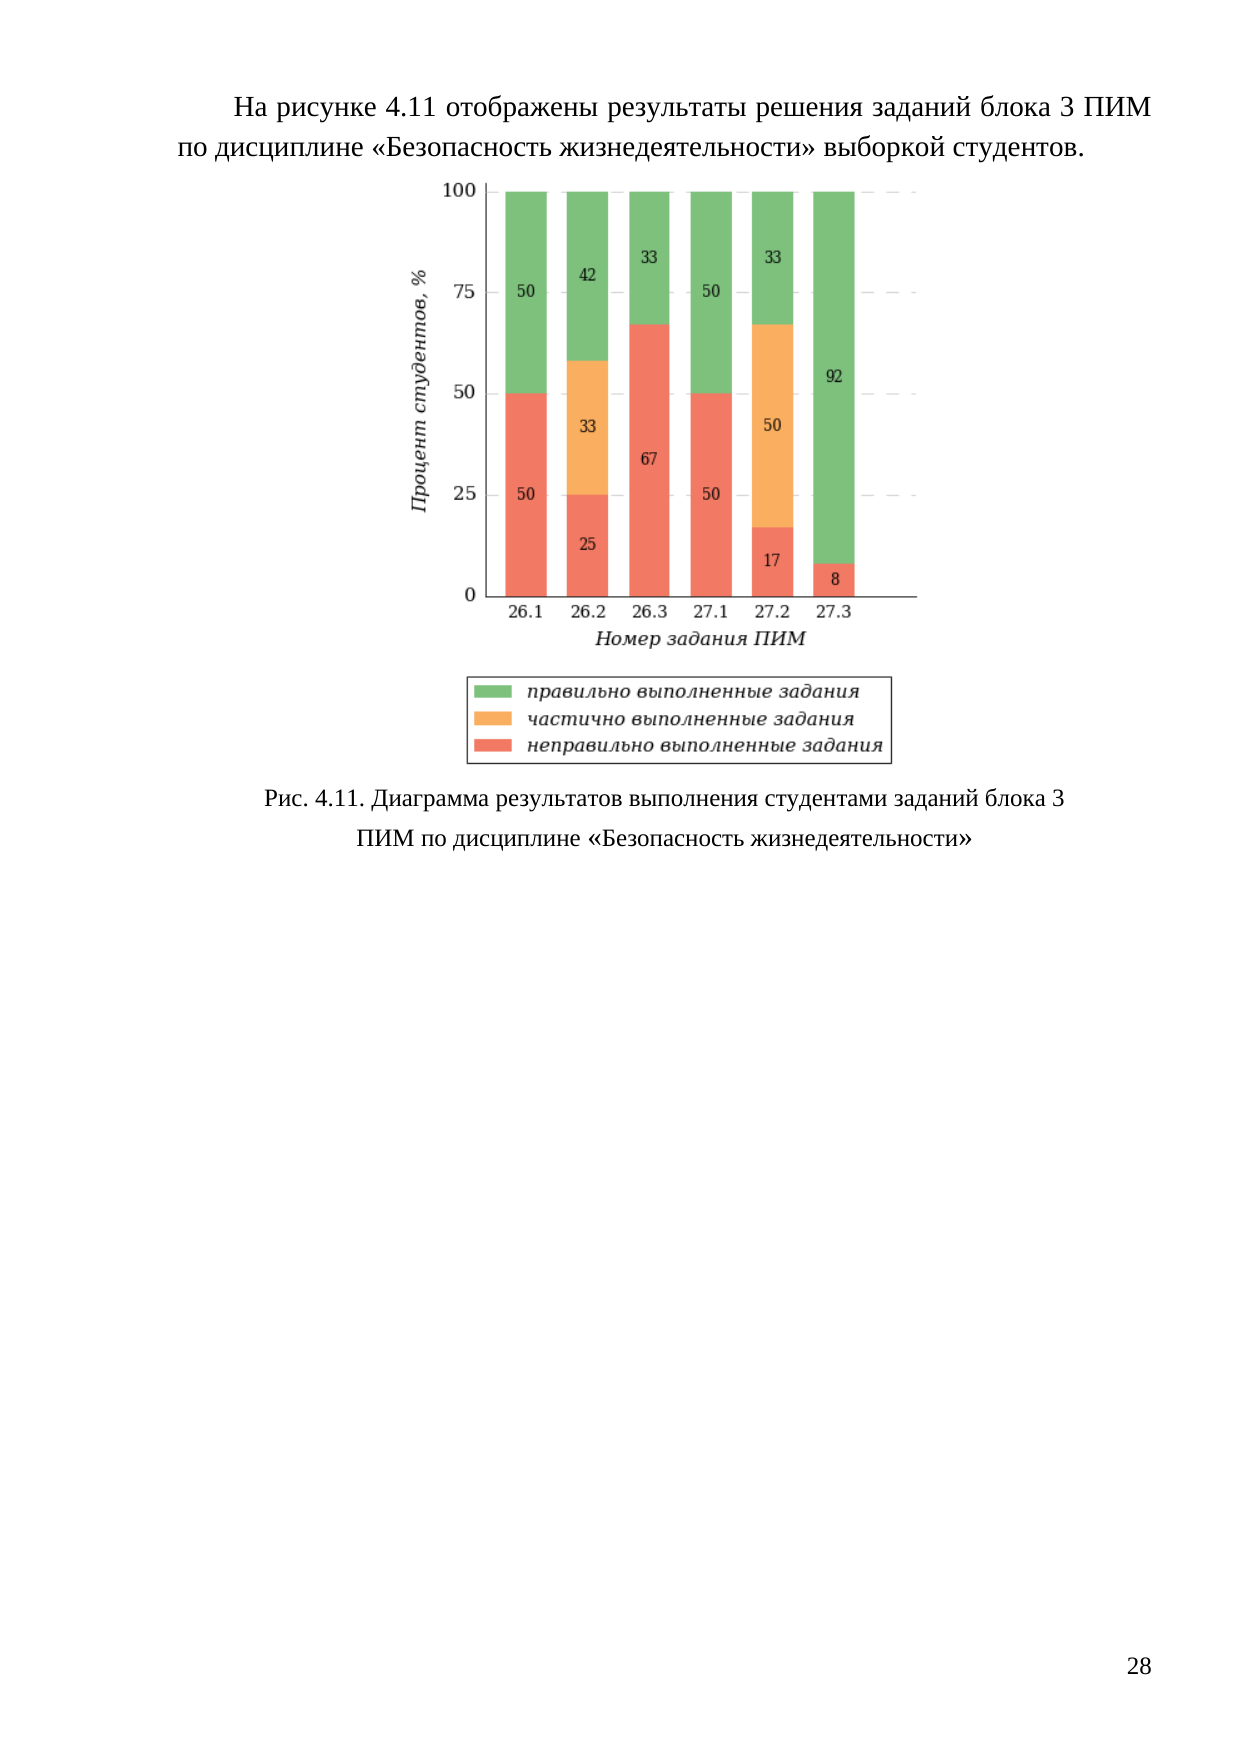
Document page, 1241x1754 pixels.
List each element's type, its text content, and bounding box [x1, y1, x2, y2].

picture [398, 169, 931, 778]
text Рис. 4.11. Диаграмма результатов выполнения студентами заданий блока 3 ПИМ по дисциплине «Безопасность жизнедеятельности» [177, 783, 1152, 852]
text На рисунке 4.11 отображены результаты решения заданий блока 3 ПИМ по дисциплине «Безопасность жизнедеятельности» выборкой студентов. [177, 89, 1152, 162]
